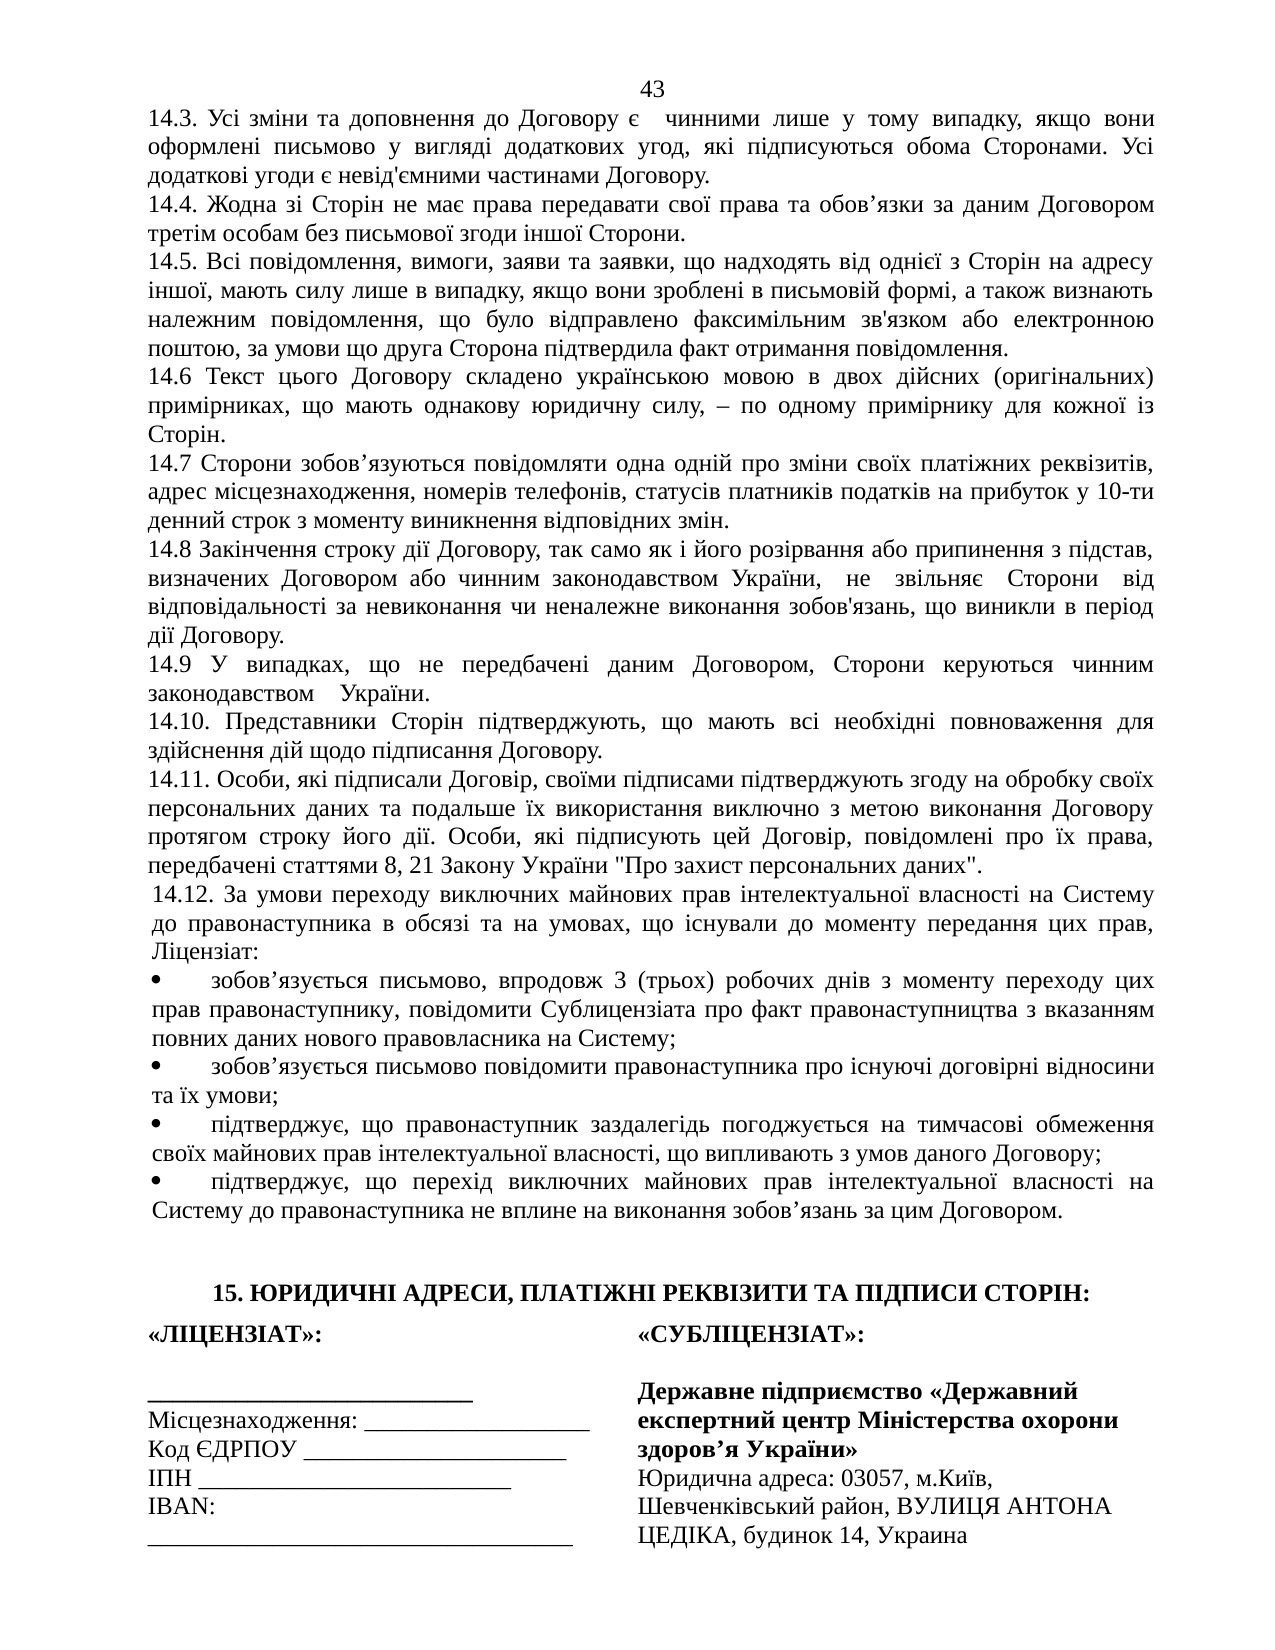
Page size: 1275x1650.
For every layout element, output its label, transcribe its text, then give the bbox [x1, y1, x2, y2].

table_cell 15. ЮРИДИЧНІ АДРЕСИ, ПЛАТІЖНІ РЕКВІЗИТИ ТА ПІДПИСИ СТОРІН: [136, 1224, 1167, 1319]
table_cell 14.12. За умови переходу виключних майнових прав інтелектуальної власності на Систему до правонаступника в обсязі та на умовах, що існували до моменту передання цих прав, Ліцензіат: [136, 879, 1167, 965]
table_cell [626, 1376, 1167, 1549]
table_cell зобов’язується письмово, впродовж 3 (трьох) робочих днів з моменту переходу цих прав правонаступнику, повідомити Сублицензіата про факт правонаступництва з вказанням повних даних нового правовласника на Систему; зобов’язується письмово повідомити правонаступника про існуючі договірні відносини та їх умови; підтверджує, що правонаступник заздалегідь погоджується на тимчасові обмеження своїх майнових прав інтелектуальної власності, що випливають з умов даного Договору; підтверджує, що перехід виключних майнових прав інтелектуальної власності на Систему до правонаступника не вплине на виконання зобов’язань за цим Договором. [136, 965, 1167, 1224]
table_cell «СУБЛІЦЕНЗІАТ»: [626, 1319, 1167, 1376]
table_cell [136, 103, 1167, 879]
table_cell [136, 1376, 626, 1549]
table_cell «ЛІЦЕНЗІАТ»: [136, 1319, 626, 1376]
